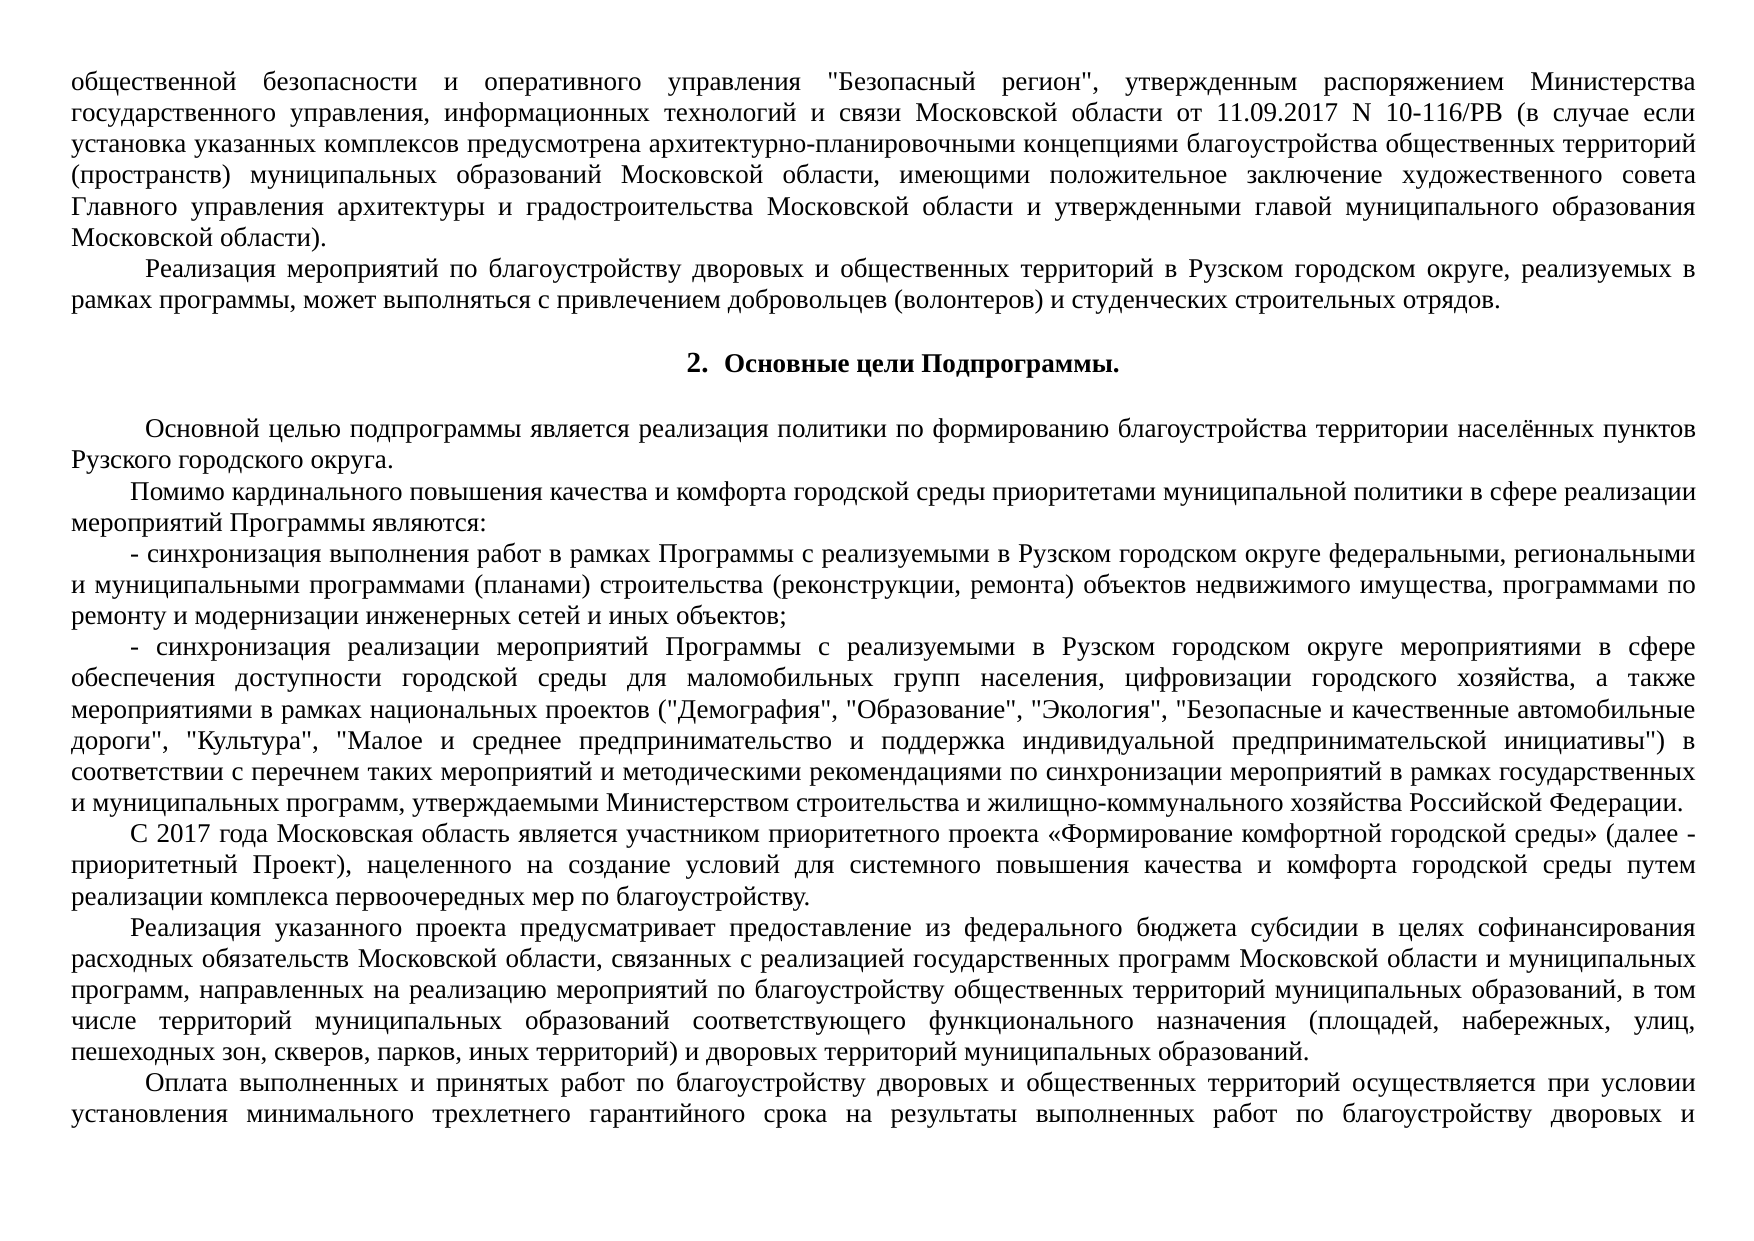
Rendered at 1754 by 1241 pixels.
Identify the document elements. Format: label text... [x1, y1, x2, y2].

list Реализация указанного проекта предусматривает предоставление из федерального бюджета субсидии в целях софинансирования расходных обязательств Московской области, связанных с реализацией государственных программ Московской области и муниципальных программ, направленных на реализацию мероприятий по благоустройству общественных территорий муниципальных образований, в том числе территорий муниципальных образований соответствующего функционального назначения (площадей, набережных, улиц, пешеходных зон, скверов, парков, иных территорий) и дворовых территорий муниципальных образований. [71, 911, 1698, 1066]
list С 2017 года Московская область является участником приоритетного проекта «Формирование комфортной городской среды» (далее - приоритетный Проект), нацеленного на создание условий для системного повышения качества и комфорта городской среды путем реализации комплекса первоочередных мер по благоустройству. [71, 817, 1698, 911]
list - синхронизация реализации мероприятий Программы с реализуемыми в Рузском городском округе мероприятиями в сфере обеспечения доступности городской среды для маломобильных групп населения, цифровизации городского хозяйства, а также мероприятиями в рамках национальных проектов ("Демография", "Образование", "Экология", "Безопасные и качественные автомобильные дороги", "Культура", "Малое и среднее предпринимательство и поддержка индивидуальной предпринимательской инициативы") в соответствии с перечнем таких мероприятий и методическими рекомендациями по синхронизации мероприятий в рамках государственных и муниципальных программ, утверждаемыми Министерством строительства и жилищно-коммунального хозяйства Российской Федерации. [71, 630, 1698, 817]
list - синхронизация выполнения работ в рамках Программы с реализуемыми в Рузском городском округе федеральными, региональными и муниципальными программами (планами) строительства (реконструкции, ремонта) объектов недвижимого имущества, программами по ремонту и модернизации инженерных сетей и иных объектов; [71, 537, 1698, 630]
list Помимо кардинального повышения качества и комфорта городской среды приоритетами муниципальной политики в сфере реализации мероприятий Программы являются: [71, 475, 1698, 537]
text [71, 65, 1698, 252]
list Основной целью подпрограммы является реализация политики по формированию благоустройства территории населённых пунктов Рузского городского округа. [71, 412, 1698, 475]
text Реализация мероприятий по благоустройству дворовых и общественных территорий в Рузском городском округе, реализуемых в рамках программы, может выполняться с привлечением добровольцев (волонтеров) и студенческих строительных отрядов. [71, 252, 1698, 314]
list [71, 1066, 1698, 1129]
list Основные цели Подпрограммы. [108, 345, 1698, 379]
